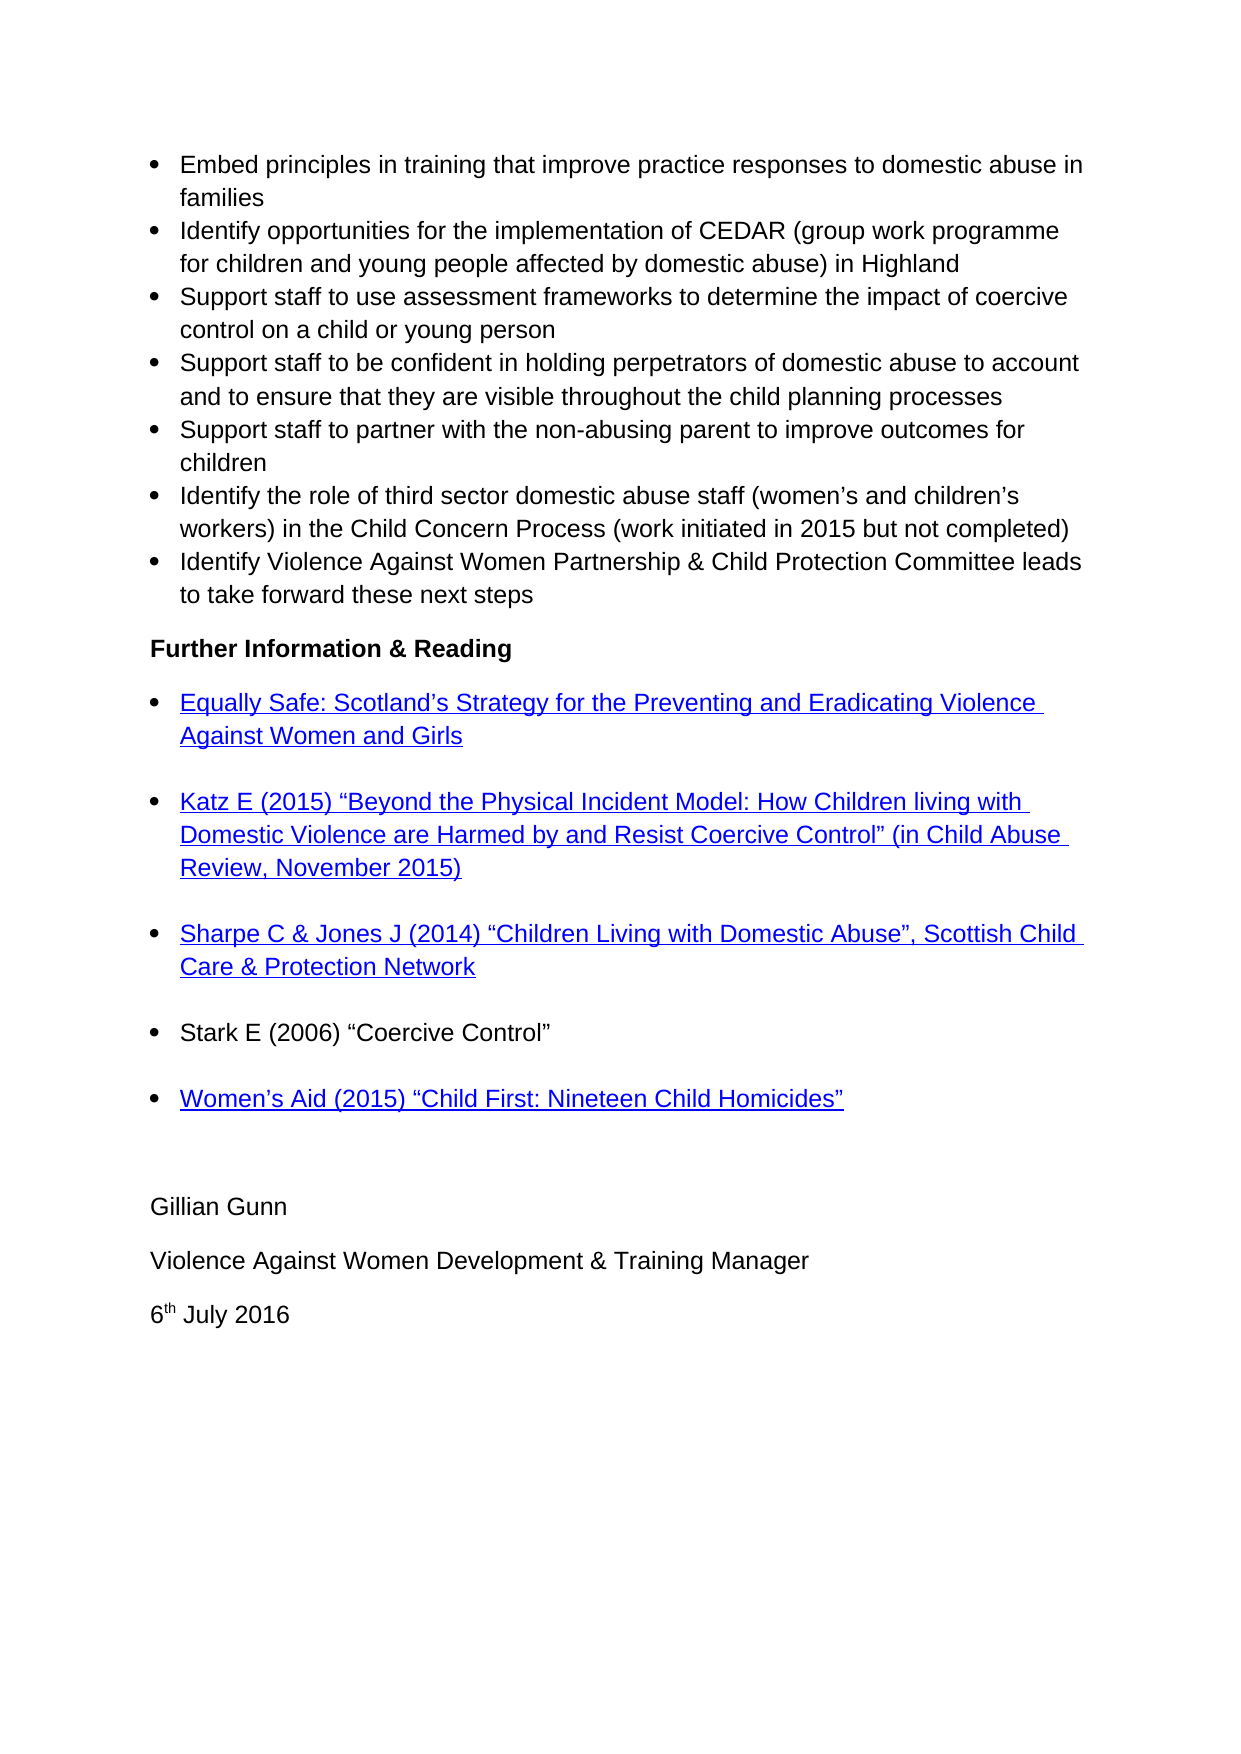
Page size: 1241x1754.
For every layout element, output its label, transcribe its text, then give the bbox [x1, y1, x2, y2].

list Embed principles in training that improve practice responses to domestic abuse in families [150, 150, 1090, 212]
list Stark E (2006) “Coercive Control” [150, 1018, 1090, 1047]
list Identify Violence Against Women Partnership & Child Protection Committee leads to take forward these next steps [150, 547, 1090, 609]
text Further Information & Reading [150, 634, 1090, 663]
list Women’s Aid (2015) “Child First: Nineteen Child Homicides” [150, 1084, 1090, 1113]
list Support staff to use assessment frameworks to determine the impact of coercive control on a child or young person [150, 282, 1090, 344]
list Identify the role of third sector domestic abuse staff (women’s and children’s workers) in the Child Concern Process (work initiated in 2015 but not completed) [150, 481, 1090, 543]
text Violence Against Women Development & Training Manager [150, 1246, 1090, 1275]
text 6th July 2016 [150, 1300, 1090, 1329]
list Identify opportunities for the implementation of CEDAR (group work programme for children and young people affected by domestic abuse) in Highland [150, 216, 1090, 278]
list Support staff to be confident in holding perpetrators of domestic abuse to account and to ensure that they are visible throughout the child planning processes [150, 348, 1090, 410]
list Sharpe C & Jones J (2014) “Children Living with Domestic Abuse”, Scottish Child Care & Protection Network [150, 919, 1090, 981]
text Gillian Gunn [150, 1192, 1090, 1221]
list Support staff to partner with the non-abusing parent to improve outcomes for children [150, 414, 1090, 476]
list Equally Safe: Scotland’s Strategy for the Preventing and Eradicating Violence Against Women and Girls [150, 688, 1090, 749]
list Katz E (2015) “Beyond the Physical Incident Model: How Children living with Domestic Violence are Harmed by and Resist Coercive Control” (in Child Abuse Review, November 2015) [150, 787, 1090, 882]
